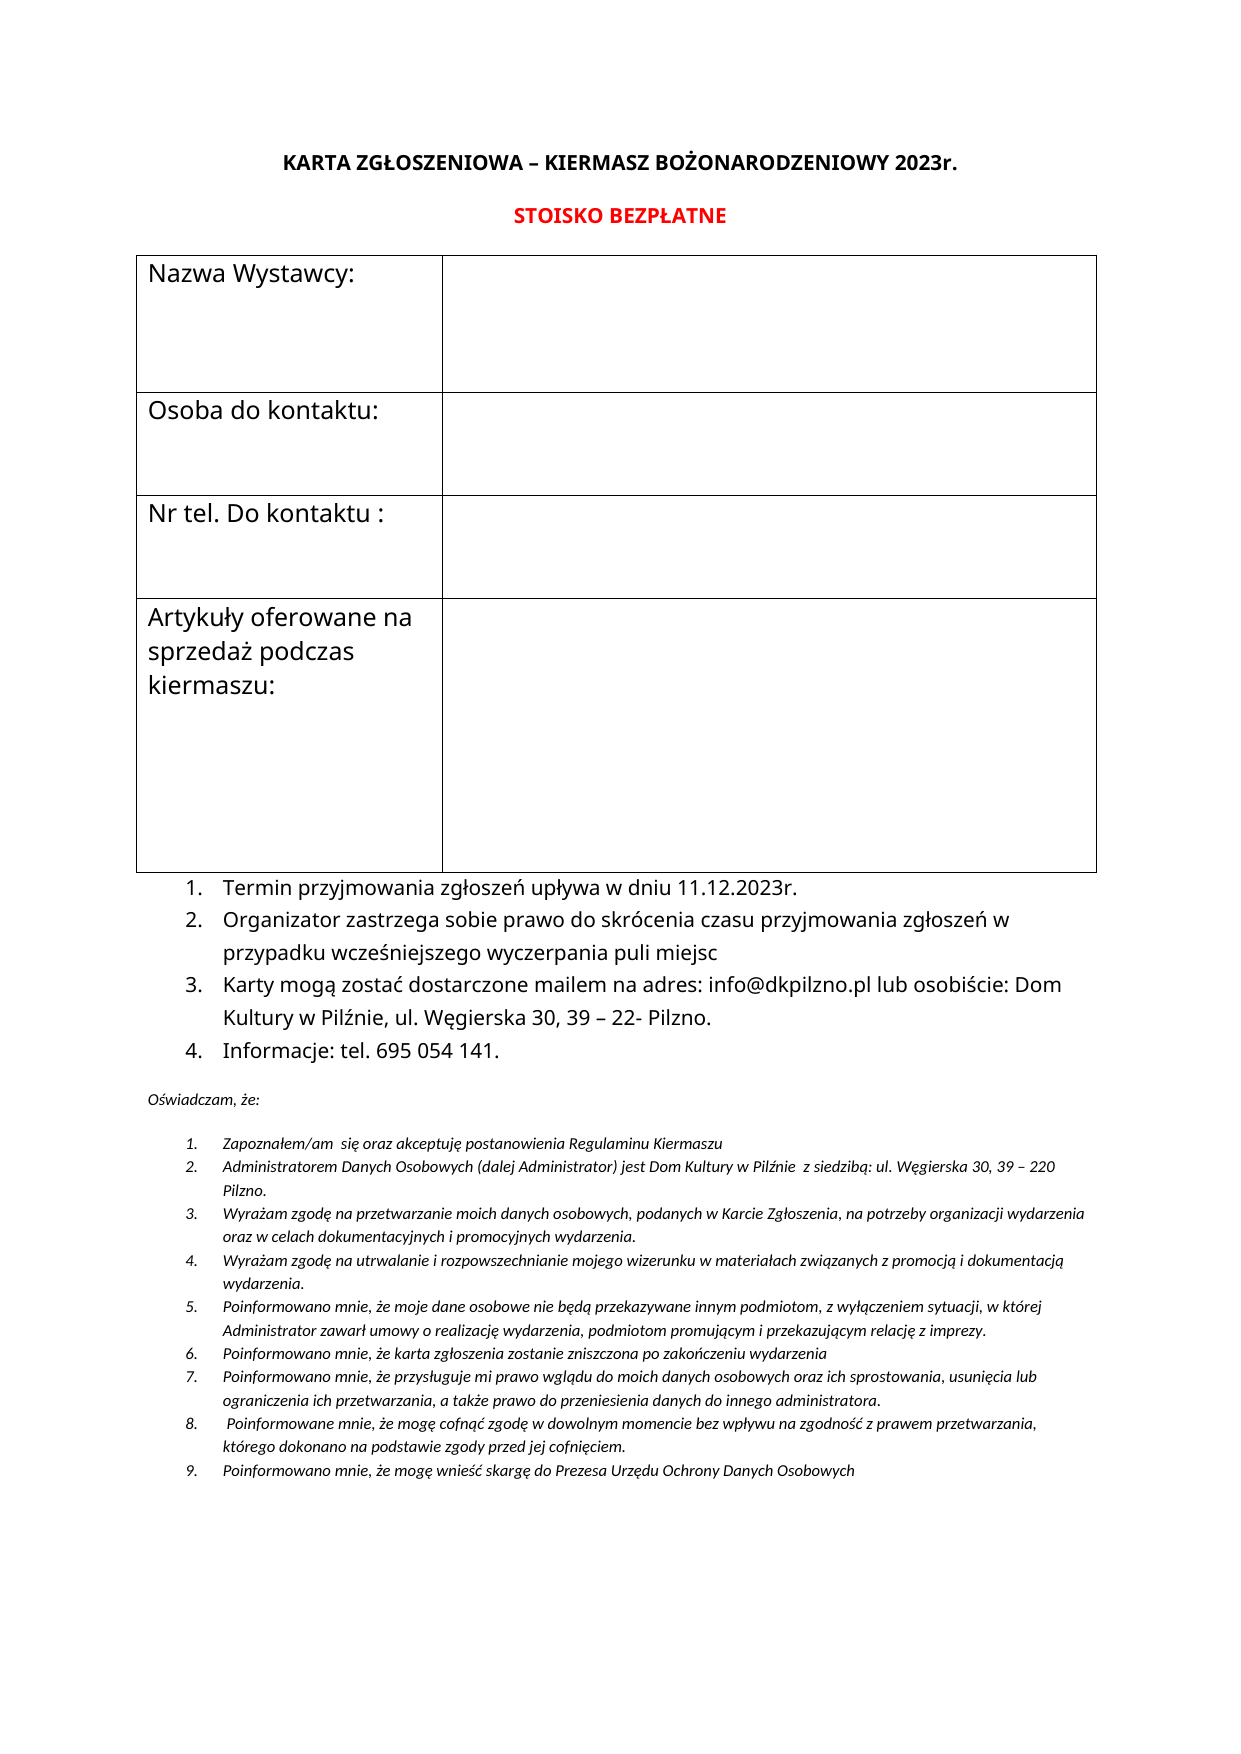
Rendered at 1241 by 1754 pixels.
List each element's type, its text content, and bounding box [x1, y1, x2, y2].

table_cell [443, 599, 1096, 872]
text Oświadczam, że: [148, 1089, 1093, 1109]
text KARTA ZGŁOSZENIOWA – KIERMASZ BOŻONARODZENIOWY 2023r. [148, 148, 1093, 176]
list Karty mogą zostać dostarczone mailem na adres: info@dkpilzno.pl lub osobiście: Dom Kultury w Pilźnie, ul. Węgierska 30, 39 – 22- Pilzno. [185, 971, 1093, 1032]
list Poinformowano mnie, że moje dane osobowe nie będą przekazywane innym podmiotom, z wyłączeniem sytuacji, w której Administrator zawarł umowy o realizację wydarzenia, podmiotom promującym i przekazującym relację z imprezy. [185, 1297, 1093, 1340]
list Wyrażam zgodę na utrwalanie i rozpowszechnianie mojego wizerunku w materiałach związanych z promocją i dokumentacją wydarzenia. [185, 1250, 1093, 1294]
list Wyrażam zgodę na przetwarzanie moich danych osobowych, podanych w Karcie Zgłoszenia, na potrzeby organizacji wydarzenia oraz w celach dokumentacyjnych i promocyjnych wydarzenia. [185, 1203, 1093, 1247]
table_cell [443, 496, 1096, 598]
list Termin przyjmowania zgłoszeń upływa w dniu 11.12.2023r. [185, 873, 1093, 901]
list Informacje: tel. 695 054 141. [185, 1036, 1093, 1064]
table_cell Nr tel. Do kontaktu : [137, 496, 442, 598]
table_cell Artykuły oferowane na sprzedaż podczas kiermaszu: [137, 599, 442, 872]
table_header [443, 256, 1096, 392]
list Administratorem Danych Osobowych (dalej Administrator) jest Dom Kultury w Pilźnie z siedzibą: ul. Węgierska 30, 39 – 220 Pilzno. [185, 1157, 1093, 1200]
table_header Nazwa Wystawcy: [137, 256, 442, 392]
table_cell [443, 393, 1096, 495]
list Organizator zastrzega sobie prawo do skrócenia czasu przyjmowania zgłoszeń w przypadku wcześniejszego wyczerpania puli miejsc [185, 905, 1093, 966]
list Poinformowano mnie, że karta zgłoszenia zostanie zniszczona po zakończeniu wydarzenia [185, 1343, 1093, 1364]
list Poinformowano mnie, że przysługuje mi prawo wglądu do moich danych osobowych oraz ich sprostowania, usunięcia lub ograniczenia ich przetwarzania, a także prawo do przeniesienia danych do innego administratora. [185, 1367, 1093, 1410]
table_cell Osoba do kontaktu: [137, 393, 442, 495]
list Zapoznałem/am się oraz akceptuję postanowienia Regulaminu Kiermaszu [185, 1133, 1093, 1154]
text STOISKO BEZPŁATNE [148, 201, 1093, 229]
list Poinformowane mnie, że mogę cofnąć zgodę w dowolnym momencie bez wpływu na zgodność z prawem przetwarzania, którego dokonano na podstawie zgody przed jej cofnięciem. [185, 1413, 1093, 1457]
list Poinformowano mnie, że mogę wnieść skargę do Prezesa Urzędu Ochrony Danych Osobowych [185, 1460, 1093, 1480]
